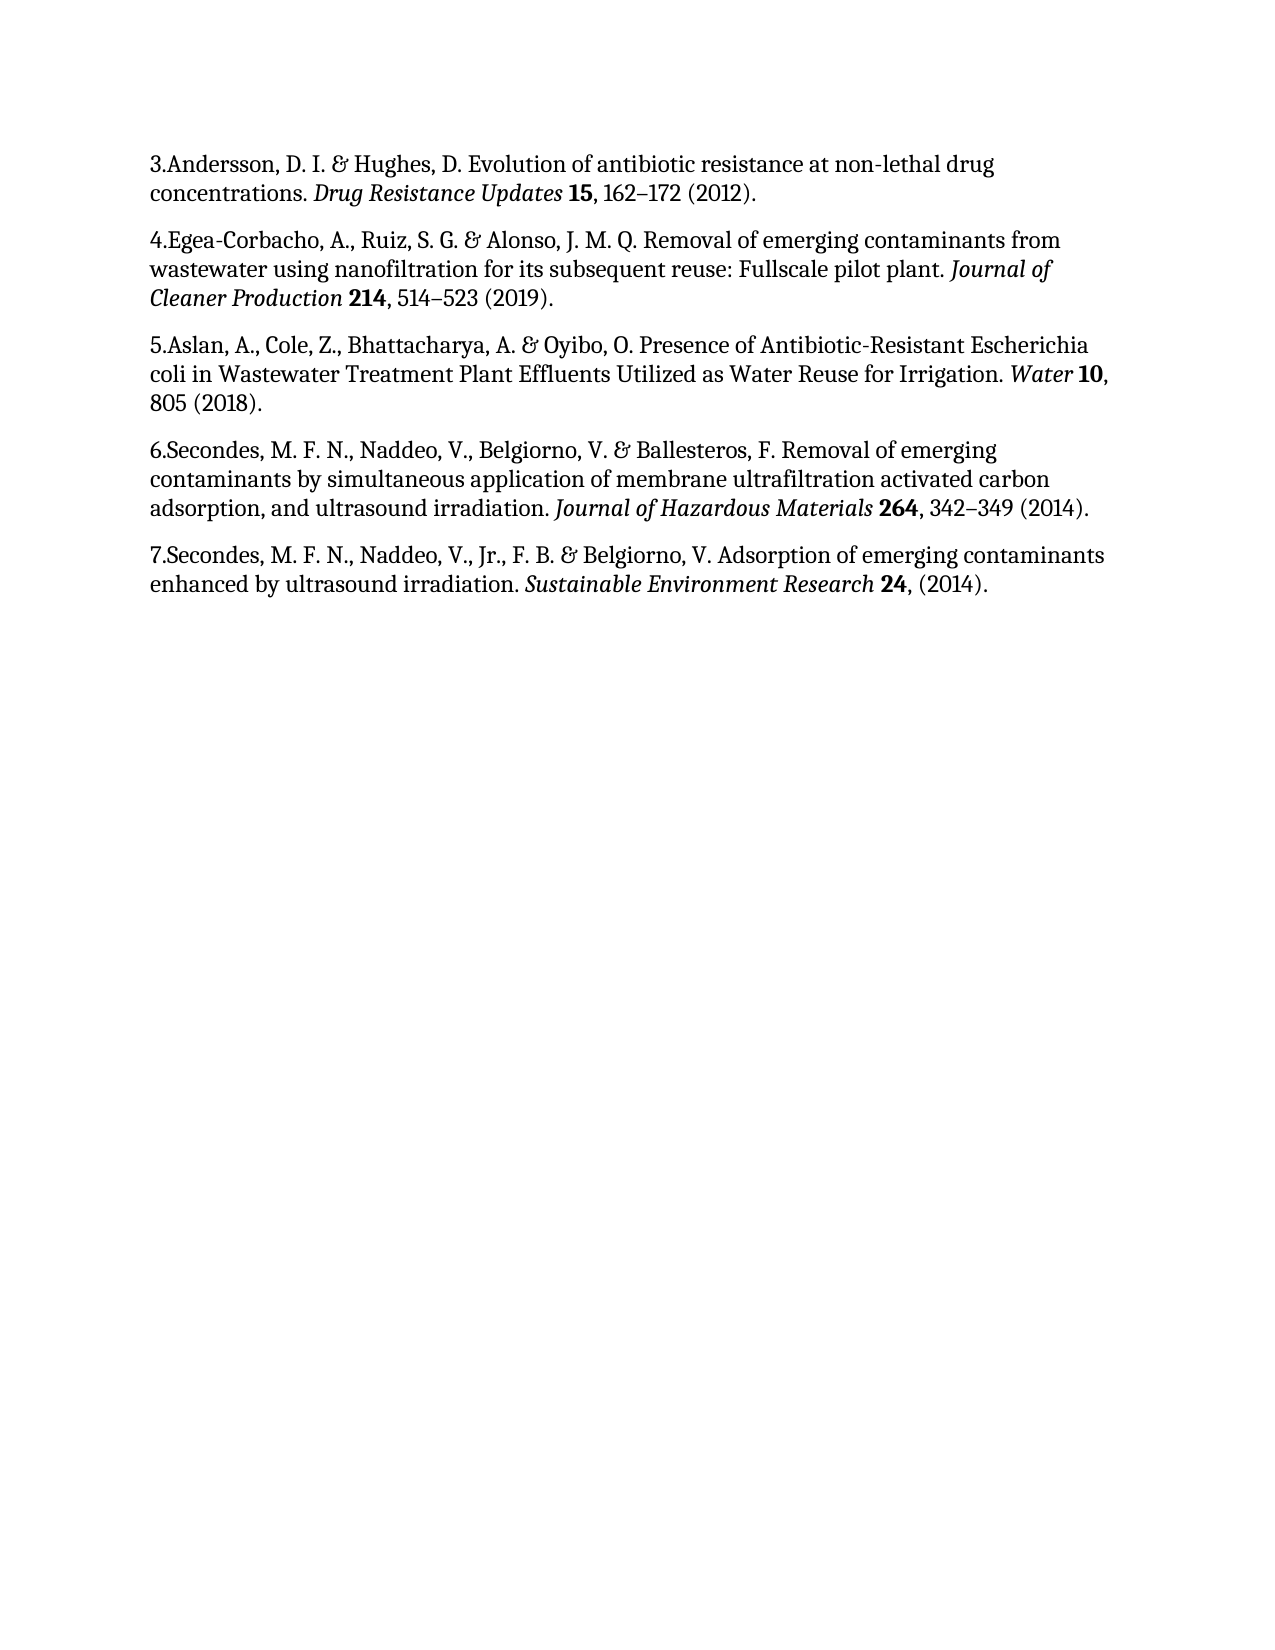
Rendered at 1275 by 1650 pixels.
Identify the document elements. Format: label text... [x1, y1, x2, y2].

text 6.Secondes, M. F. N., Naddeo, V., Belgiorno, V. & Ballesteros, F. Removal of emerging contaminants by simultaneous application of membrane ultrafiltration activated carbon adsorption, and ultrasound irradiation. Journal of Hazardous Materials 264, 342–349 (2014). [150, 436, 1125, 522]
text 7.Secondes, M. F. N., Naddeo, V., Jr., F. B. & Belgiorno, V. Adsorption of emerging contaminants enhanced by ultrasound irradiation. Sustainable Environment Research 24, (2014). [150, 541, 1125, 599]
text 5.Aslan, A., Cole, Z., Bhattacharya, A. & Oyibo, O. Presence of Antibiotic-Resistant Escherichia coli in Wastewater Treatment Plant Effluents Utilized as Water Reuse for Irrigation. Water 10, 805 (2018). [150, 331, 1125, 417]
text 3.Andersson, D. I. & Hughes, D. Evolution of antibiotic resistance at non-lethal drug concentrations. Drug Resistance Updates 15, 162–172 (2012). [150, 150, 1125, 207]
text 4.Egea-Corbacho, A., Ruiz, S. G. & Alonso, J. M. Q. Removal of emerging contaminants from wastewater using nanofiltration for its subsequent reuse: Fullscale pilot plant. Journal of Cleaner Production 214, 514–523 (2019). [150, 226, 1125, 312]
